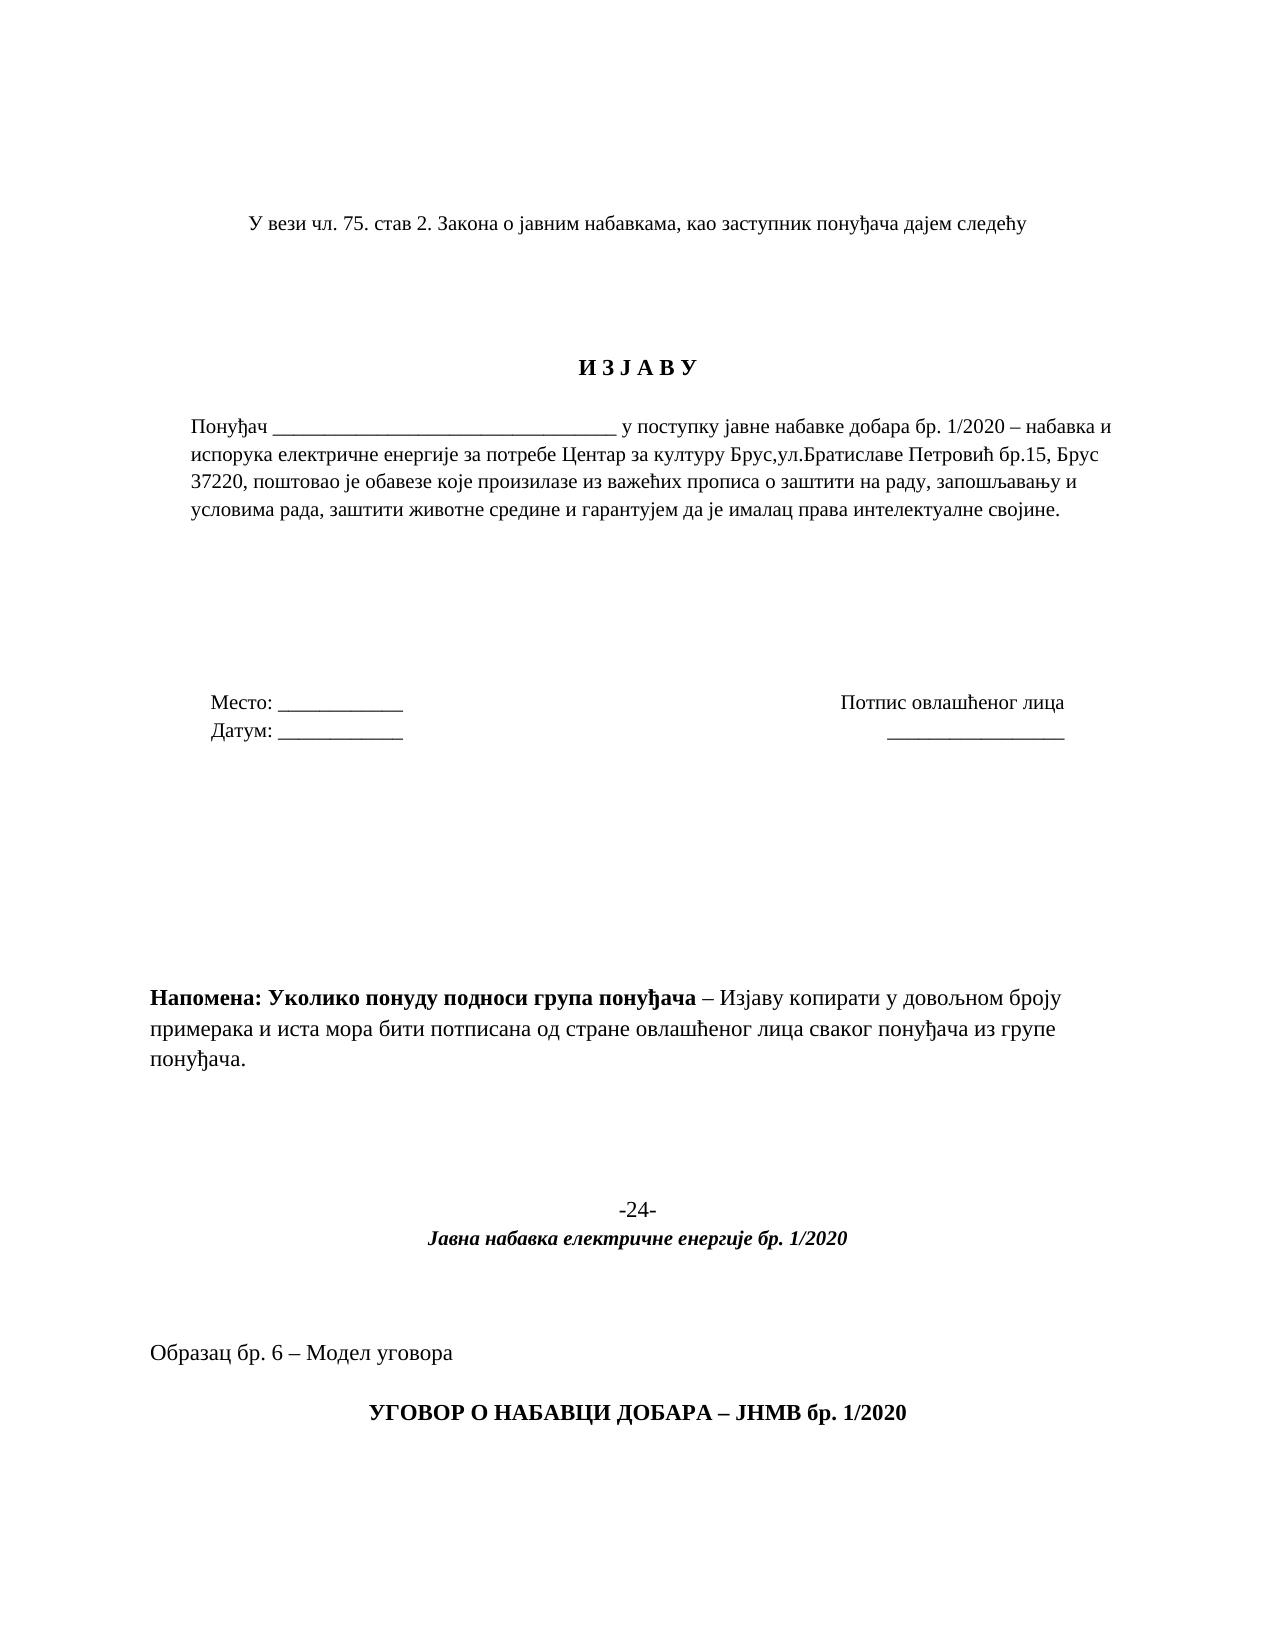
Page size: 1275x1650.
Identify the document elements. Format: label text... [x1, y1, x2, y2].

list Понуђач _________________________________ у поступку јавне набавке добара бр. 1/2020 – набавка и испорука електричне енергије за потребе Центар за културу Брус,ул.Братиславе Петровић бр.15, Брус 37220, поштовао је обавезе које произилазе из важећих прописа о заштити на раду, запошљавању и условима рада, заштити животне средине и гарантујем да је ималац права интелектуалне својине. [191, 414, 1125, 521]
text И З Ј А В У [150, 354, 1125, 380]
text УГОВОР О НАБАВЦИ ДОБАРА – ЈНМВ бр. 1/2020 [150, 1399, 1125, 1426]
text Датум: ____________ _________________ [150, 718, 1125, 742]
text -24- [150, 1196, 1125, 1222]
text Напомена: Уколико понуду подноси група понуђача – Изјаву копирати у довољном броју примерака и иста мора бити потписана од стране овлашћеног лица сваког понуђача из групе понуђача. [150, 984, 1125, 1071]
text Место: ____________ Потпис овлашћеног лица [150, 690, 1125, 714]
text У вези чл. 75. став 2. Закона о јавним набавкама, као заступник понуђача дајем следећу [150, 210, 1125, 234]
text Јавна набавка електричне енергије бр. 1/2020 [150, 1226, 1125, 1250]
text Образац бр. 6 – Модел уговора [150, 1339, 1125, 1365]
